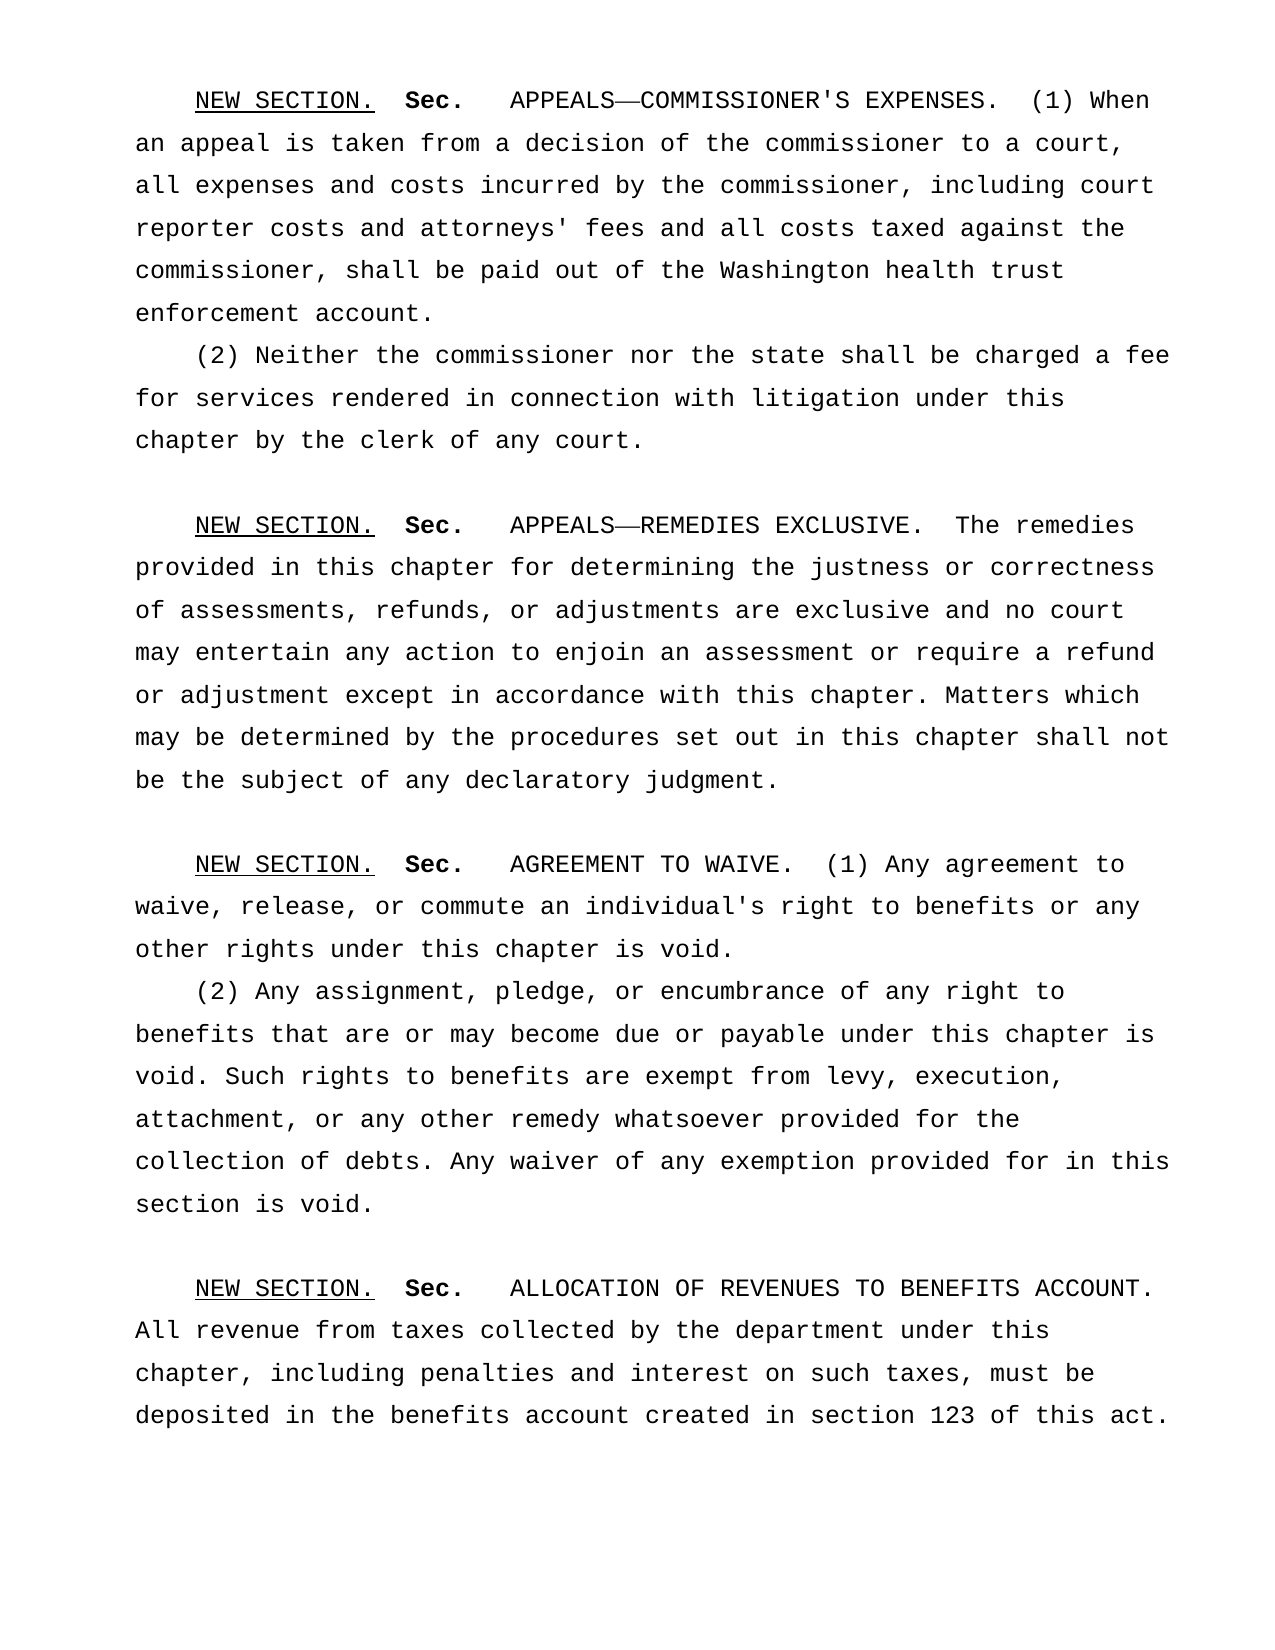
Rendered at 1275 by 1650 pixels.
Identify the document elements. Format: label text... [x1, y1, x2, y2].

text (2) Neither the commissioner nor the state shall be charged a fee for services rendered in connection with litigation under this chapter by the clerk of any court. [135, 330, 1170, 457]
text NEW SECTION. Sec. ALLOCATION OF REVENUES TO BENEFITS ACCOUNT. All revenue from taxes collected by the department under this chapter, including penalties and interest on such taxes, must be deposited in the benefits account created in section 123 of this act. [135, 1262, 1170, 1432]
text NEW SECTION. Sec. AGREEMENT TO WAIVE. (1) Any agreement to waive, release, or commute an individual's right to benefits or any other rights under this chapter is void. [135, 838, 1170, 966]
text NEW SECTION. Sec. APPEALS—REMEDIES EXCLUSIVE. The remedies provided in this chapter for determining the justness or correctness of assessments, refunds, or adjustments are exclusive and no court may entertain any action to enjoin an assessment or require a refund or adjustment except in accordance with this chapter. Matters which may be determined by the procedures set out in this chapter shall not be the subject of any declaratory judgment. [135, 499, 1170, 797]
text (2) Any assignment, pledge, or encumbrance of any right to benefits that are or may become due or payable under this chapter is void. Such rights to benefits are exempt from levy, execution, attachment, or any other remedy whatsoever provided for the collection of debts. Any waiver of any exemption provided for in this section is void. [135, 966, 1170, 1221]
text NEW SECTION. Sec. APPEALS—COMMISSIONER'S EXPENSES. (1) When an appeal is taken from a decision of the commissioner to a court, all expenses and costs incurred by the commissioner, including court reporter costs and attorneys' fees and all costs taxed against the commissioner, shall be paid out of the Washington health trust enforcement account. [135, 75, 1170, 330]
